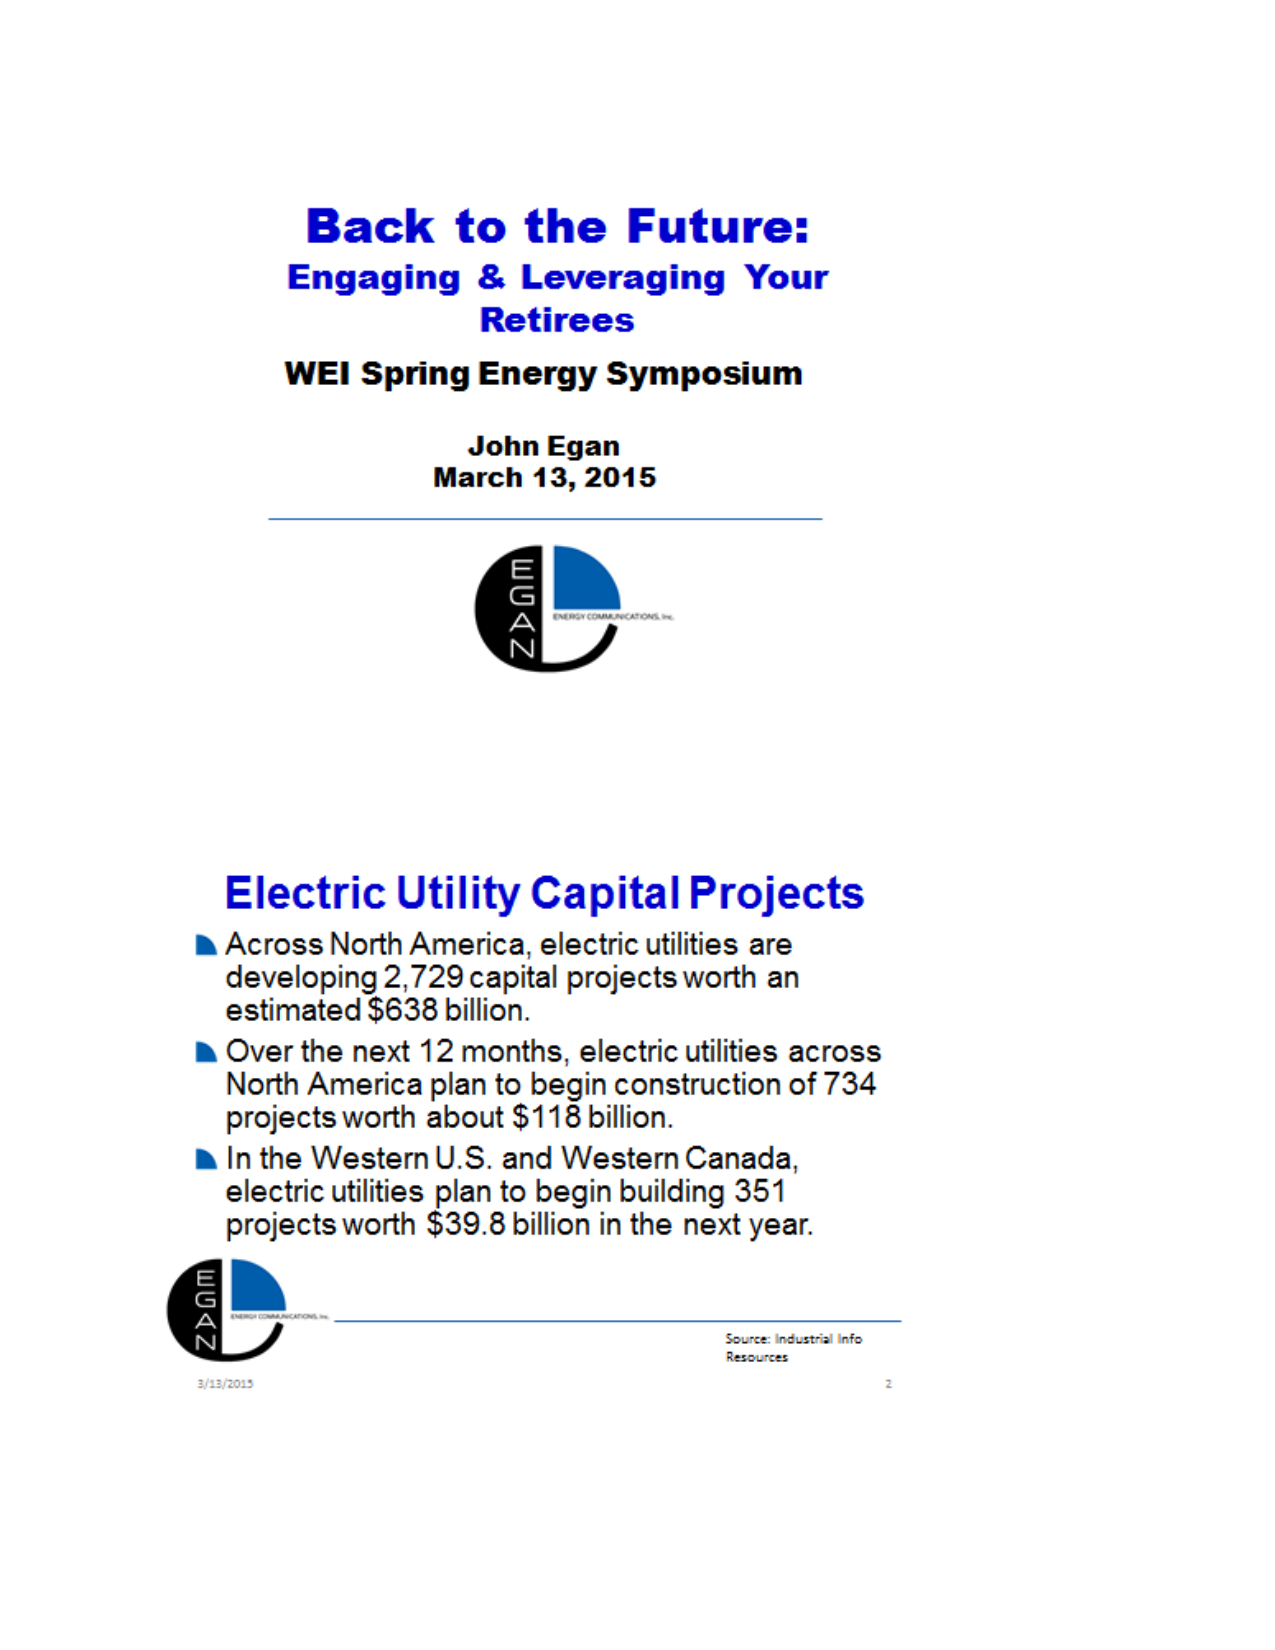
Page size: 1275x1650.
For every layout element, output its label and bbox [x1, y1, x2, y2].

picture [150, 821, 939, 1413]
picture [150, 150, 940, 743]
